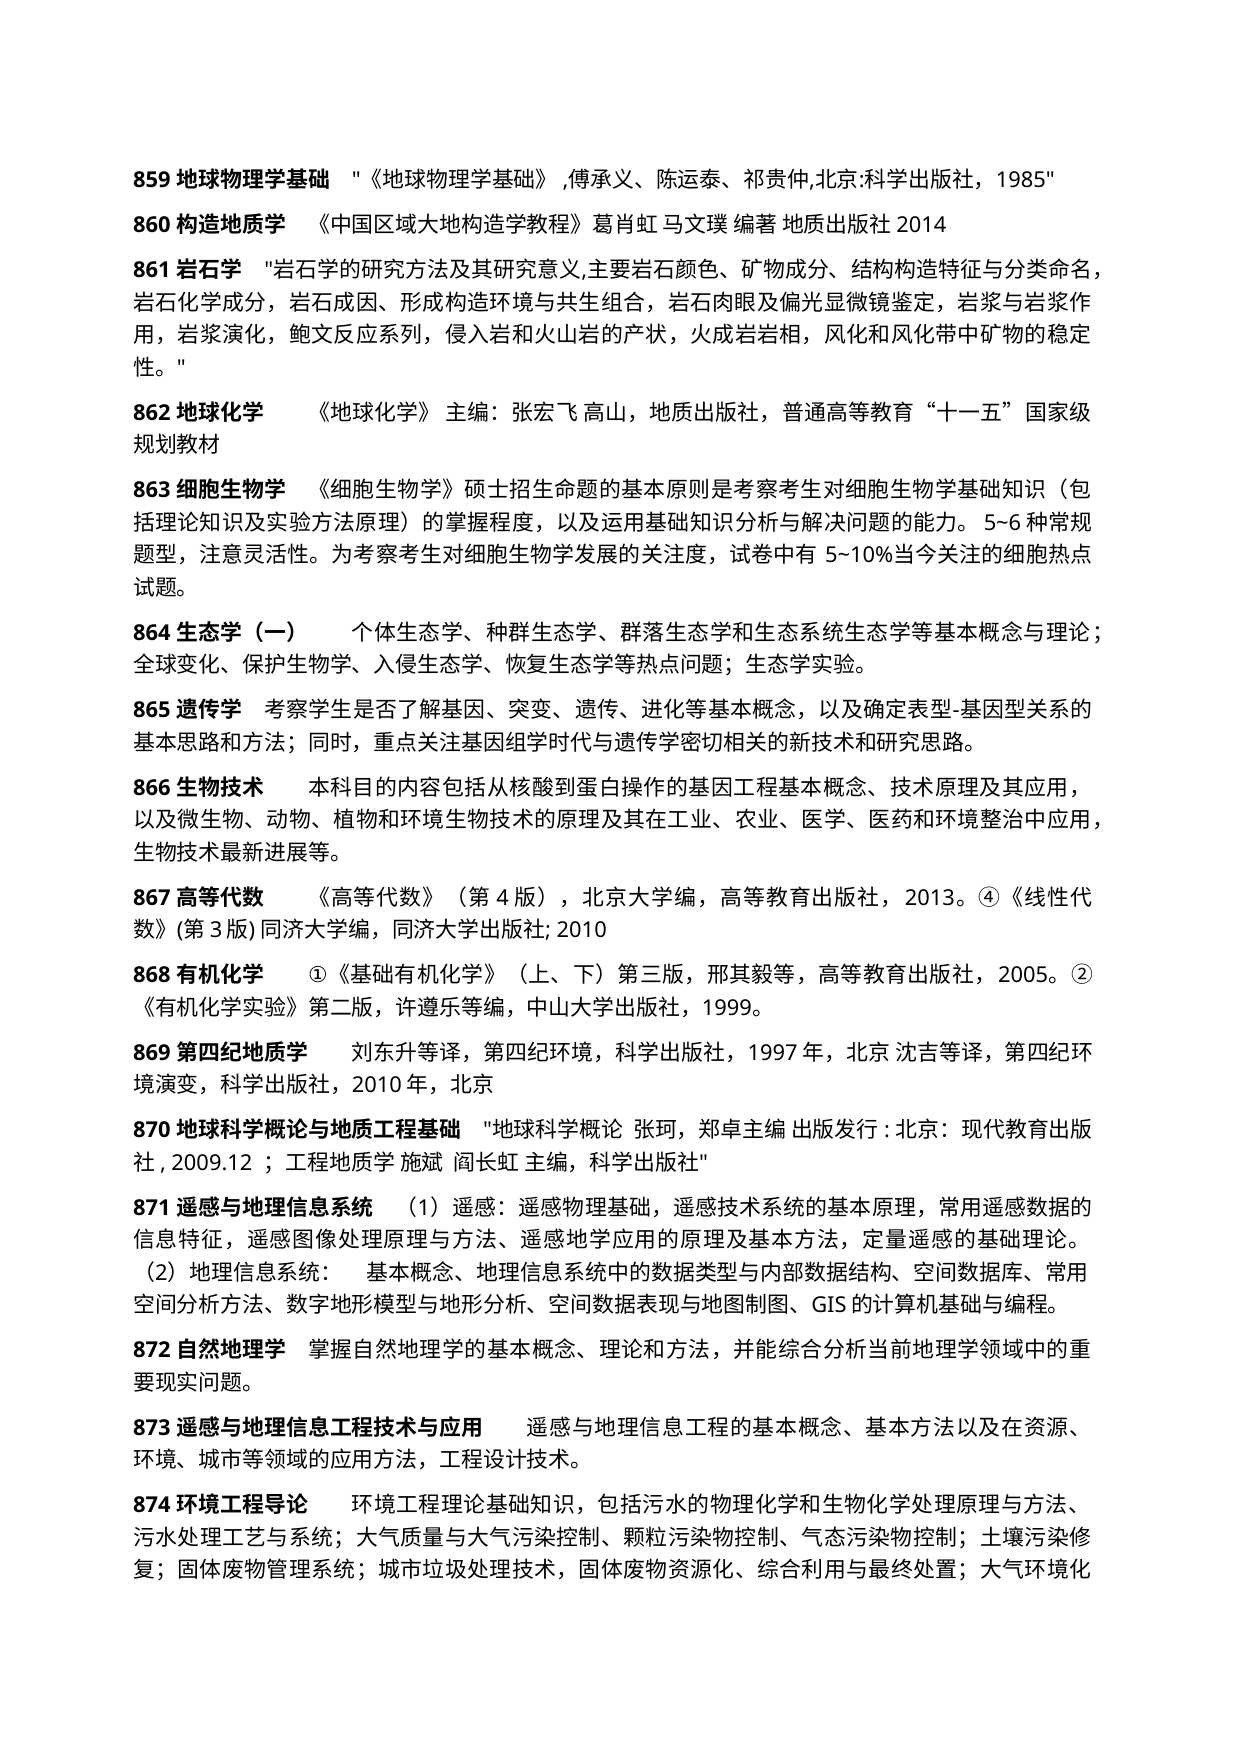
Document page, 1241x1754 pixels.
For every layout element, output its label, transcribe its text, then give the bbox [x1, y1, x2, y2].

text 865 遗传学 考察学生是否了解基因、突变、遗传、进化等基本概念，以及确定表型-基因型关系的基本思路和方法；同时，重点关注基因组学时代与遗传学密切相关的新技术和研究思路。 [133, 692, 1093, 757]
text 873 遥感与地理信息工程技术与应用 遥感与地理信息工程的基本概念、基本方法以及在资源、环境、城市等领域的应用方法，工程设计技术。 [133, 1409, 1093, 1474]
text 864 生态学（一） 个体生态学、种群生态学、群落生态学和生态系统生态学等基本概念与理论；全球变化、保护生物学、入侵生态学、恢复生态学等热点问题；生态学实验。 [133, 614, 1093, 679]
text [133, 1487, 1093, 1584]
text 862 地球化学 《地球化学》 主编：张宏飞 高山，地质出版社，普通高等教育“十一五”国家级规划教材 [133, 394, 1093, 459]
text 872 自然地理学 掌握自然地理学的基本概念、理论和方法，并能综合分析当前地理学领域中的重要现实问题。 [133, 1332, 1093, 1397]
text 869 第四纪地质学 刘东升等译，第四纪环境，科学出版社，1997年，北京 沈吉等译，第四纪环境演变，科学出版社，2010年，北京 [133, 1034, 1093, 1099]
text 868 有机化学 ①《基础有机化学》（上、下）第三版，邢其毅等，高等教育出版社，2005。②《有机化学实验》第二版，许遵乐等编，中山大学出版社，1999。 [133, 957, 1093, 1022]
text 860 构造地质学 《中国区域大地构造学教程》葛肖虹 马文璞 编著 地质出版社 2014 [133, 207, 1093, 239]
text 863 细胞生物学 《细胞生物学》硕士招生命题的基本原则是考察考生对细胞生物学基础知识（包括理论知识及实验方法原理）的掌握程度，以及运用基础知识分析与解决问题的能力。5~6种常规题型，注意灵活性。为考察考生对细胞生物学发展的关注度，试卷中有5~10%当今关注的细胞热点试题。 [133, 472, 1093, 602]
text 861 岩石学 "岩石学的研究方法及其研究意义,主要岩石颜色、矿物成分、结构构造特征与分类命名，岩石化学成分，岩石成因、形成构造环境与共生组合，岩石肉眼及偏光显微镜鉴定，岩浆与岩浆作用，岩浆演化，鲍文反应系列，侵入岩和火山岩的产状，火成岩岩相，风化和风化带中矿物的稳定性。" [133, 252, 1093, 382]
text 866 生物技术 本科目的内容包括从核酸到蛋白操作的基因工程基本概念、技术原理及其应用，以及微生物、动物、植物和环境生物技术的原理及其在工业、农业、医学、医药和环境整治中应用，生物技术最新进展等。 [133, 769, 1093, 867]
text 859 地球物理学基础 "《地球物理学基础》 ,傅承义、陈运泰、祁贵仲,北京:科学出版社，1985" [133, 162, 1093, 194]
text 871 遥感与地理信息系统 （1）遥感：遥感物理基础，遥感技术系统的基本原理，常用遥感数据的信息特征，遥感图像处理原理与方法、遥感地学应用的原理及基本方法，定量遥感的基础理论。 （2）地理信息系统： 基本概念、地理信息系统中的数据类型与内部数据结构、空间数据库、常用空间分析方法、数字地形模型与地形分析、空间数据表现与地图制图、GIS的计算机基础与编程。 [133, 1189, 1093, 1319]
text 870 地球科学概论与地质工程基础 "地球科学概论 张珂，郑卓主编 出版发行 : 北京：现代教育出版社 , 2009.12 ；工程地质学 施斌 阎长虹 主编，科学出版社" [133, 1112, 1093, 1177]
text 867 高等代数 《高等代数》（第4版），北京大学编，高等教育出版社，2013。④《线性代数》(第3版) 同济大学编，同济大学出版社; 2010 [133, 879, 1093, 944]
